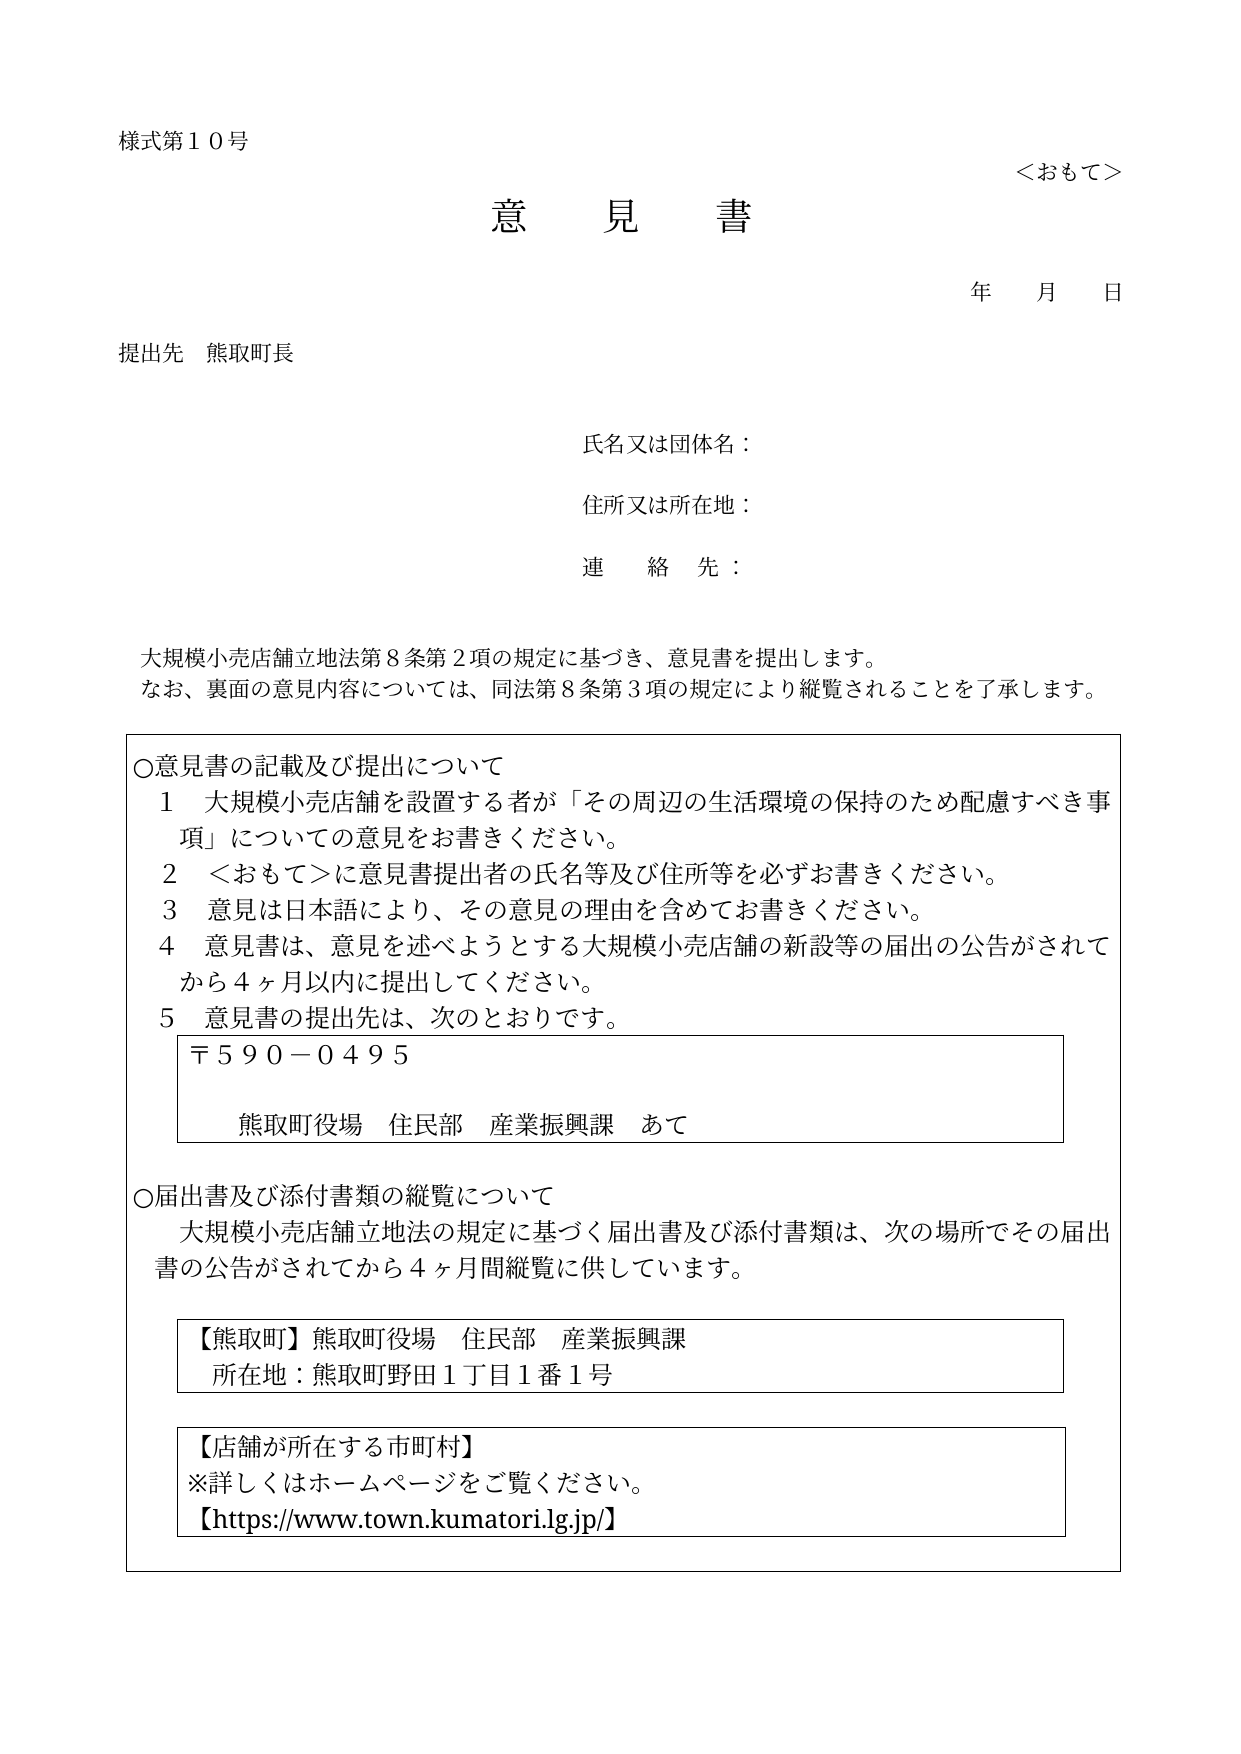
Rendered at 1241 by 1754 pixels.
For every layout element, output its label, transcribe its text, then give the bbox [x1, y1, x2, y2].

text 住所又は所在地： [118, 488, 1124, 520]
text ＜おもて＞ [118, 156, 1124, 187]
text なお、裏面の意見内容については、同法第８条第３項の規定により縦覧されることを了承します。 [118, 672, 1124, 704]
text 氏名又は団体名： [118, 427, 1124, 459]
text 意 見 書 [118, 187, 1124, 241]
table_header ○意見書の記載及び提出について １ 大規模小売店舗を設置する者が「その周辺の生活環境の保持のため配慮すべき事項」についての意見をお書きください。 ２ ＜おもて＞に意見書提出者の氏名等及び住所等を必ずお書きください。 ３ 意見は日本語により、その意見の理由を含めてお書きください。 ４ 意見書は、意見を述べようとする大規模小売店舗の新設等の届出の公告がされてから４ヶ月以内に提出してください。 ５ 意見書の提出先は、次のとおりです。 ○届出書及び添付書類の縦覧について 大規模小売店舗立地法の規定に基づく届出書及び添付書類は、次の場所でその届出書の公告がされてから４ヶ月間縦覧に供しています。 [127, 735, 1120, 1571]
text 大規模小売店舗立地法第８条第２項の規定に基づき、意見書を提出します。 [118, 641, 1124, 672]
text 提出先 熊取町長 [118, 336, 1124, 368]
text 様式第１０号 [118, 124, 1124, 156]
text 連 絡 先 ： [118, 550, 1124, 581]
text 年 月 日 [118, 275, 1124, 306]
